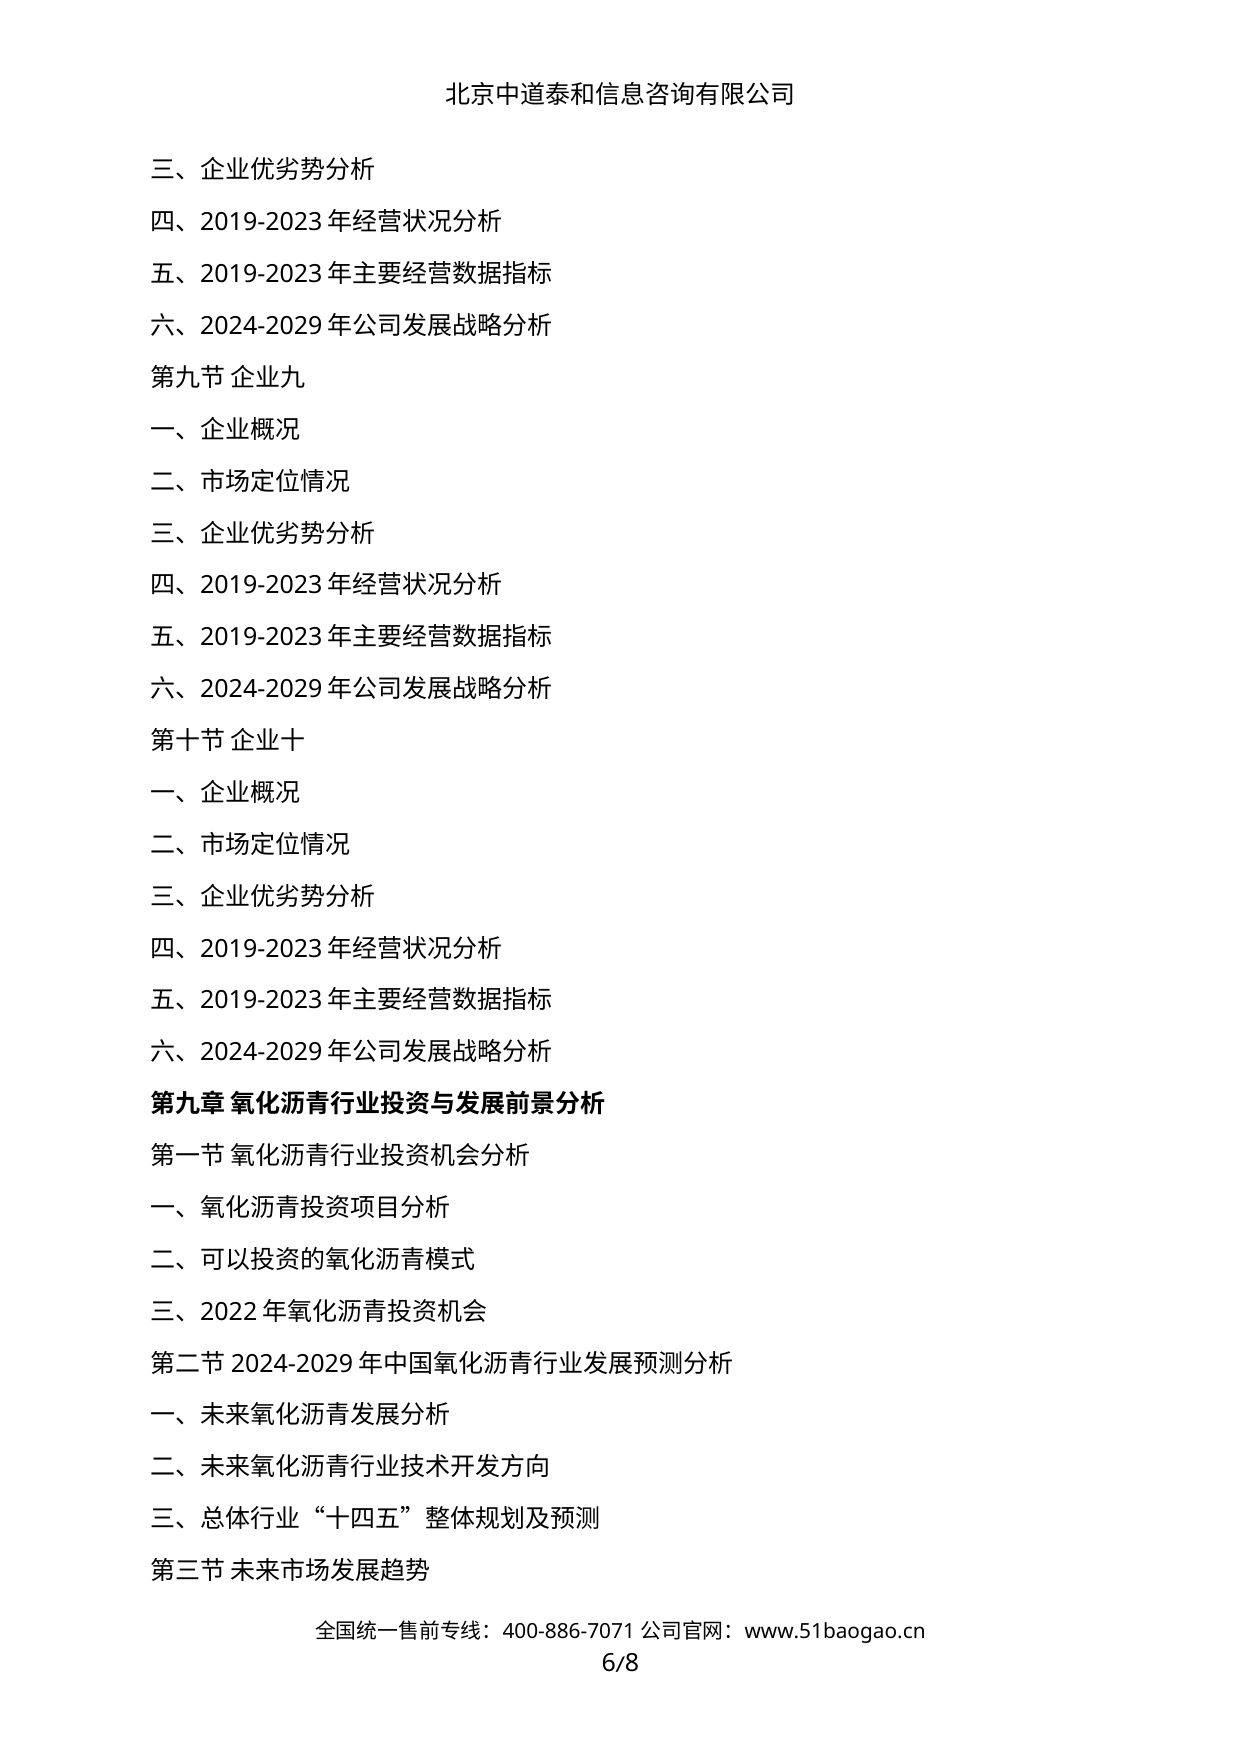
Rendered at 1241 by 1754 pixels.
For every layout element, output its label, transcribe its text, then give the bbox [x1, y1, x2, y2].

text 二、市场定位情况 [150, 461, 1090, 497]
text 五、2019-2023年主要经营数据指标 [150, 617, 1090, 653]
text 第十节 企业十 [150, 721, 1090, 757]
text 三、企业优劣势分析 [150, 876, 1090, 912]
text 三、企业优劣势分析 [150, 150, 1090, 186]
text 四、2019-2023年经营状况分析 [150, 565, 1090, 601]
text 三、总体行业“十四五”整体规划及预测 [150, 1499, 1090, 1535]
text 第三节 未来市场发展趋势 [150, 1551, 1090, 1587]
text 三、企业优劣势分析 [150, 513, 1090, 549]
text 六、2024-2029年公司发展战略分析 [150, 669, 1090, 705]
text 一、未来氧化沥青发展分析 [150, 1395, 1090, 1431]
text 五、2019-2023年主要经营数据指标 [150, 254, 1090, 290]
text 第九节 企业九 [150, 357, 1090, 394]
text 一、氧化沥青投资项目分析 [150, 1187, 1090, 1224]
text 四、2019-2023年经营状况分析 [150, 928, 1090, 964]
text 五、2019-2023年主要经营数据指标 [150, 980, 1090, 1016]
text 三、2022年氧化沥青投资机会 [150, 1291, 1090, 1327]
text 第一节 氧化沥青行业投资机会分析 [150, 1136, 1090, 1172]
text 一、企业概况 [150, 772, 1090, 809]
text 第二节 2024-2029年中国氧化沥青行业发展预测分析 [150, 1343, 1090, 1379]
text 二、市场定位情况 [150, 824, 1090, 861]
text 第九章 氧化沥青行业投资与发展前景分析 [150, 1084, 1090, 1120]
text 二、未来氧化沥青行业技术开发方向 [150, 1447, 1090, 1483]
text 二、可以投资的氧化沥青模式 [150, 1239, 1090, 1276]
text 六、2024-2029年公司发展战略分析 [150, 306, 1090, 342]
text 六、2024-2029年公司发展战略分析 [150, 1032, 1090, 1068]
text 一、企业概况 [150, 409, 1090, 446]
text 四、2019-2023年经营状况分析 [150, 202, 1090, 238]
